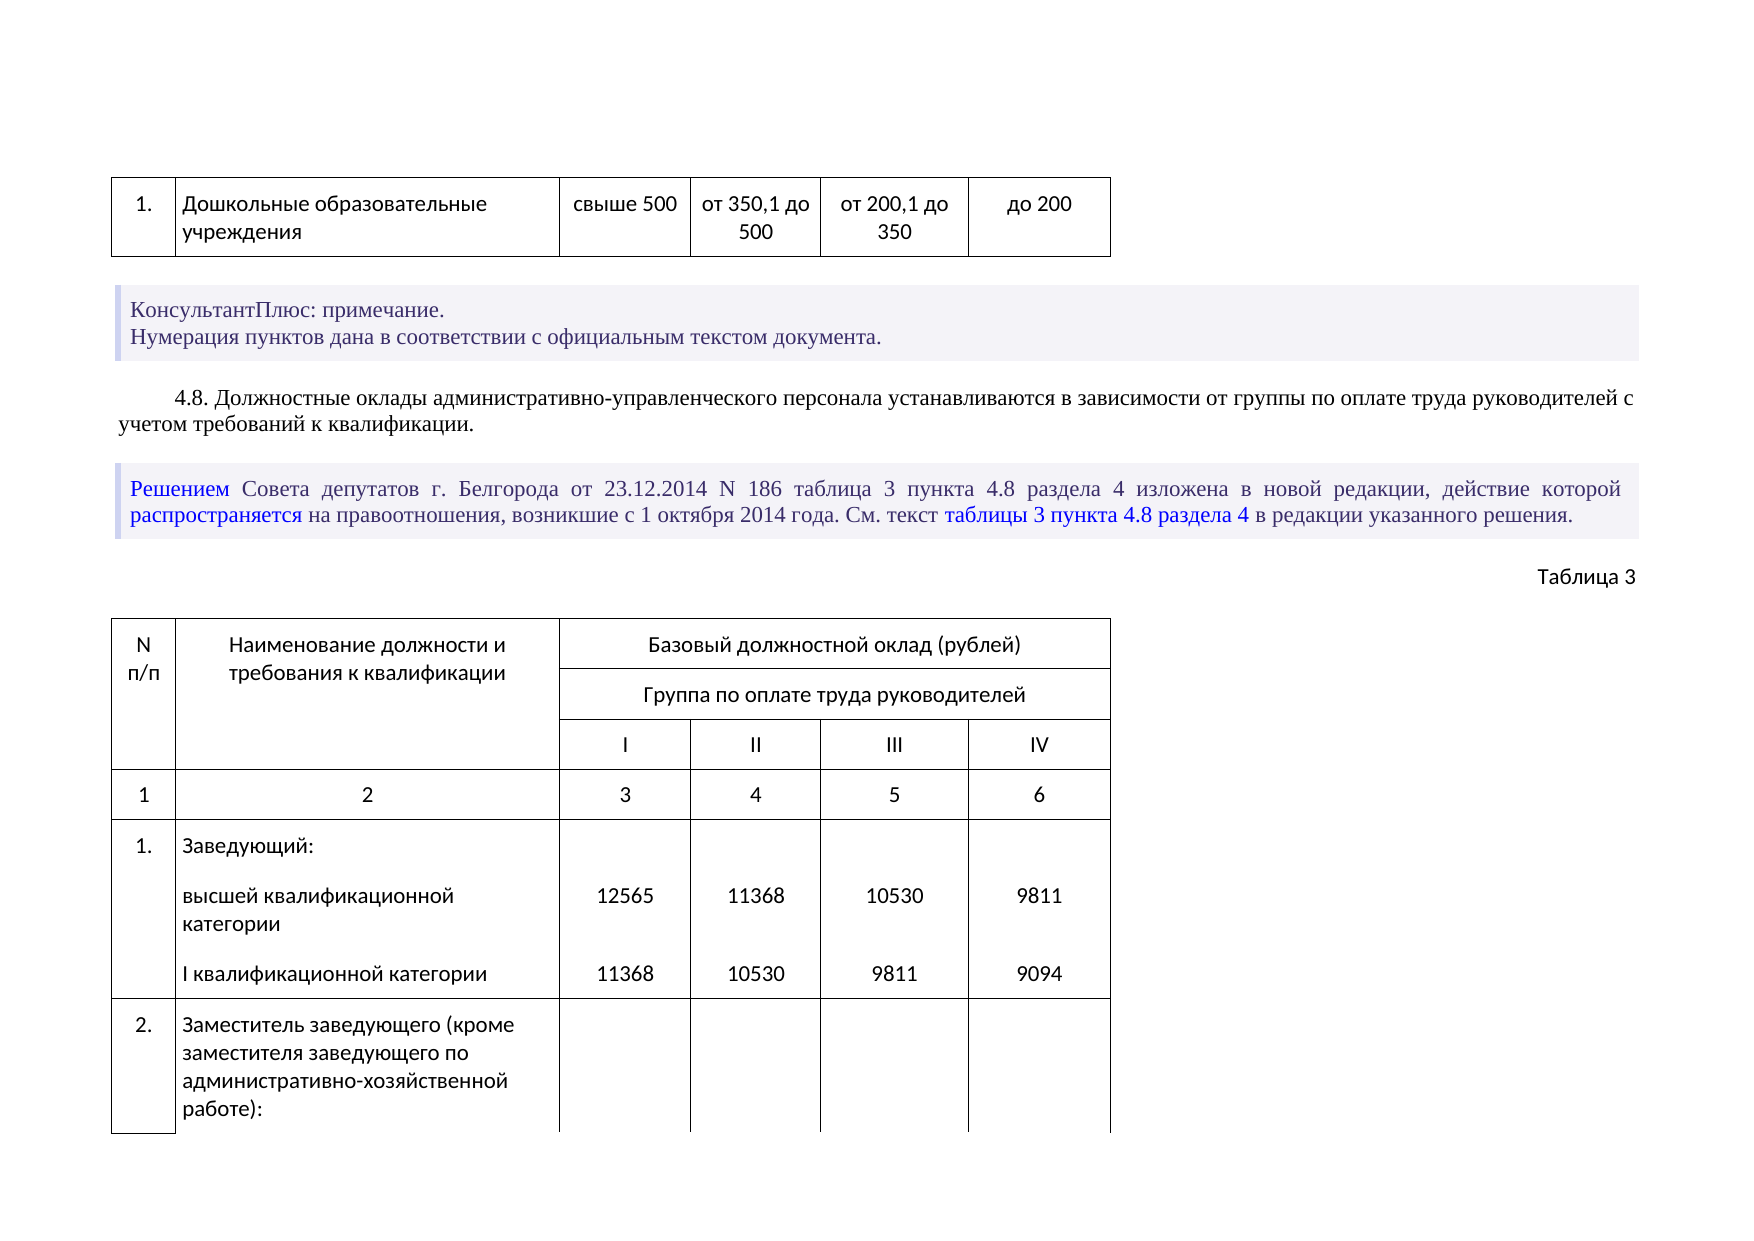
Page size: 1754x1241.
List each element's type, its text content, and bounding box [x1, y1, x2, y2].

table_cell 10530 [821, 870, 968, 948]
table_cell 12565 [560, 870, 690, 948]
table_cell III [821, 720, 968, 769]
table_cell 5 [821, 770, 968, 819]
table_cell 9811 [969, 870, 1110, 948]
table_cell 1 [112, 770, 175, 819]
table_cell 10530 [691, 948, 820, 998]
table_cell [560, 820, 690, 869]
table_cell IV [969, 720, 1110, 769]
table_cell [691, 820, 820, 869]
table_cell Заведующий: [176, 820, 559, 869]
table_cell [821, 999, 968, 1133]
table_cell высшей квалификационной категории [176, 870, 559, 948]
table_cell [969, 820, 1110, 869]
table_cell 1. [112, 820, 175, 998]
table_cell 9094 [969, 948, 1110, 998]
table_cell Заместитель заведующего (кроме заместителя заведующего по административно-хозяйственной работе): [176, 999, 559, 1133]
table_cell Дошкольные образовательные учреждения [176, 178, 559, 256]
table_cell I [560, 720, 690, 769]
table_cell [821, 820, 968, 869]
table_cell до 200 [969, 178, 1110, 256]
table_header Наименование должности и требования к квалификации [176, 619, 559, 769]
table_header N п/п [112, 619, 175, 769]
table_cell 1. [112, 178, 175, 256]
table_cell 9811 [821, 948, 968, 998]
table_cell 2. [112, 999, 175, 1133]
table_cell 11368 [560, 948, 690, 998]
table_header Решением Совета депутатов г. Белгорода от 23.12.2014 N 186 таблица 3 пункта 4.8 раздела 4 изложена в новой редакции, действие которой распространяется на правоотношения, возникшие с 1 октября 2014 года. См. текст таблицы 3 пункта 4.8 раздела 4 в редакции указанного решения. [121, 463, 1633, 539]
text 4.8. Должностные оклады административно-управленческого персонала устанавливаются в зависимости от группы по оплате труда руководителей с учетом требований к квалификации. [118, 384, 1636, 436]
table_cell 6 [969, 770, 1110, 819]
table_cell [559, 999, 691, 1133]
table_cell I квалификационной категории [176, 948, 559, 998]
table_cell 2 [176, 770, 559, 819]
table_cell 11368 [691, 870, 820, 948]
table_cell Группа по оплате труда руководителей [560, 669, 1110, 719]
table_cell [691, 999, 821, 1133]
table_cell 3 [560, 770, 690, 819]
table_cell [968, 999, 1110, 1133]
table_cell свыше 500 [560, 178, 690, 256]
table_cell II [691, 720, 820, 769]
table_cell 4 [691, 770, 820, 819]
table_header Базовый должностной оклад (рублей) [560, 619, 1110, 668]
table_header КонсультантПлюс: примечание. Нумерация пунктов дана в соответствии с официальным текстом документа. [121, 285, 1633, 361]
table_cell от 350,1 до 500 [691, 178, 820, 256]
text Таблица 3 [118, 562, 1636, 590]
table_cell от 200,1 до 350 [821, 178, 968, 256]
